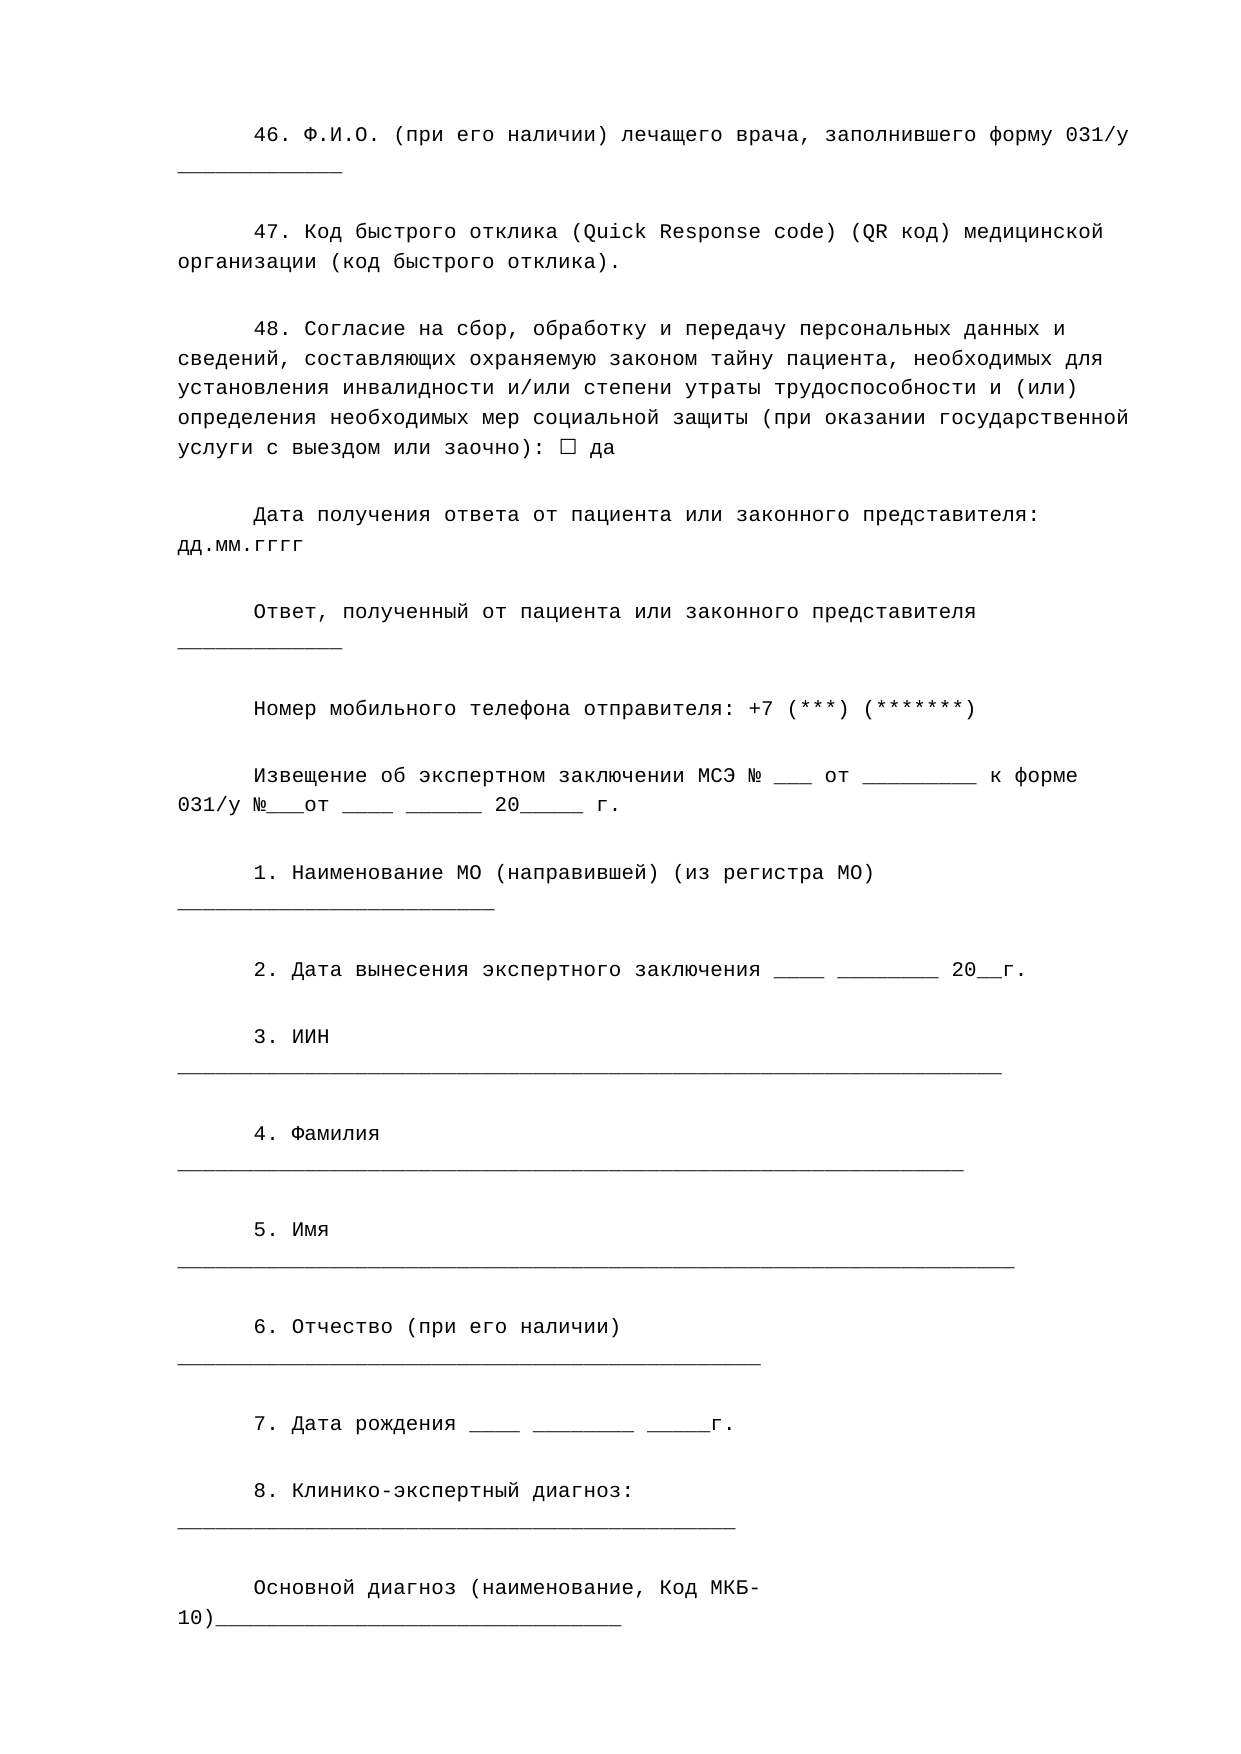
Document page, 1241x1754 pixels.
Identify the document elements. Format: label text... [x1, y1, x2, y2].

text 6. Отчество (при его наличии) ______________________________________________ [177, 1310, 1152, 1370]
text 46. Ф.И.О. (при его наличии) лечащего врача, заполнившего форму 031/у _____________ [177, 118, 1152, 177]
text 47. Код быстрого отклика (Quick Response code) (QR код) медицинской организации (код быстрого отклика). [177, 215, 1152, 274]
text Извещение об экспертном заключении МСЭ № ___ от _________ к форме 031/у №___от ____ ______ 20_____ г. [177, 759, 1152, 818]
text Основной диагноз (наименование, Код МКБ-10)________________________________ [177, 1571, 1152, 1631]
text Номер мобильного телефона отправителя: +7 (***) (*******) [177, 692, 1152, 721]
text 7. Дата рождения ____ ________ _____г. [177, 1407, 1152, 1437]
text 5. Имя __________________________________________________________________ [177, 1213, 1152, 1273]
text 2. Дата вынесения экспертного заключения ____ ________ 20__г. [177, 952, 1152, 982]
text 48. Согласие на сбор, обработку и передачу персональных данных и сведений, составляющих охраняемую законом тайну пациента, необходимых для установления инвалидности и/или степени утраты трудоспособности и (или) определения необходимых мер социальной защиты (при оказании государственной услуги с выездом или заочно): ☐ да [177, 312, 1152, 460]
text 8. Клинико-экспертный диагноз: ____________________________________________ [177, 1474, 1152, 1534]
text 3. ИИН _________________________________________________________________ [177, 1020, 1152, 1079]
text 4. Фамилия ______________________________________________________________ [177, 1117, 1152, 1176]
text 1. Наименование МО (направившей) (из регистра МО) _________________________ [177, 856, 1152, 915]
text Ответ, полученный от пациента или законного представителя _____________ [177, 595, 1152, 654]
text Дата получения ответа от пациента или законного представителя: дд.мм.гггг [177, 498, 1152, 557]
